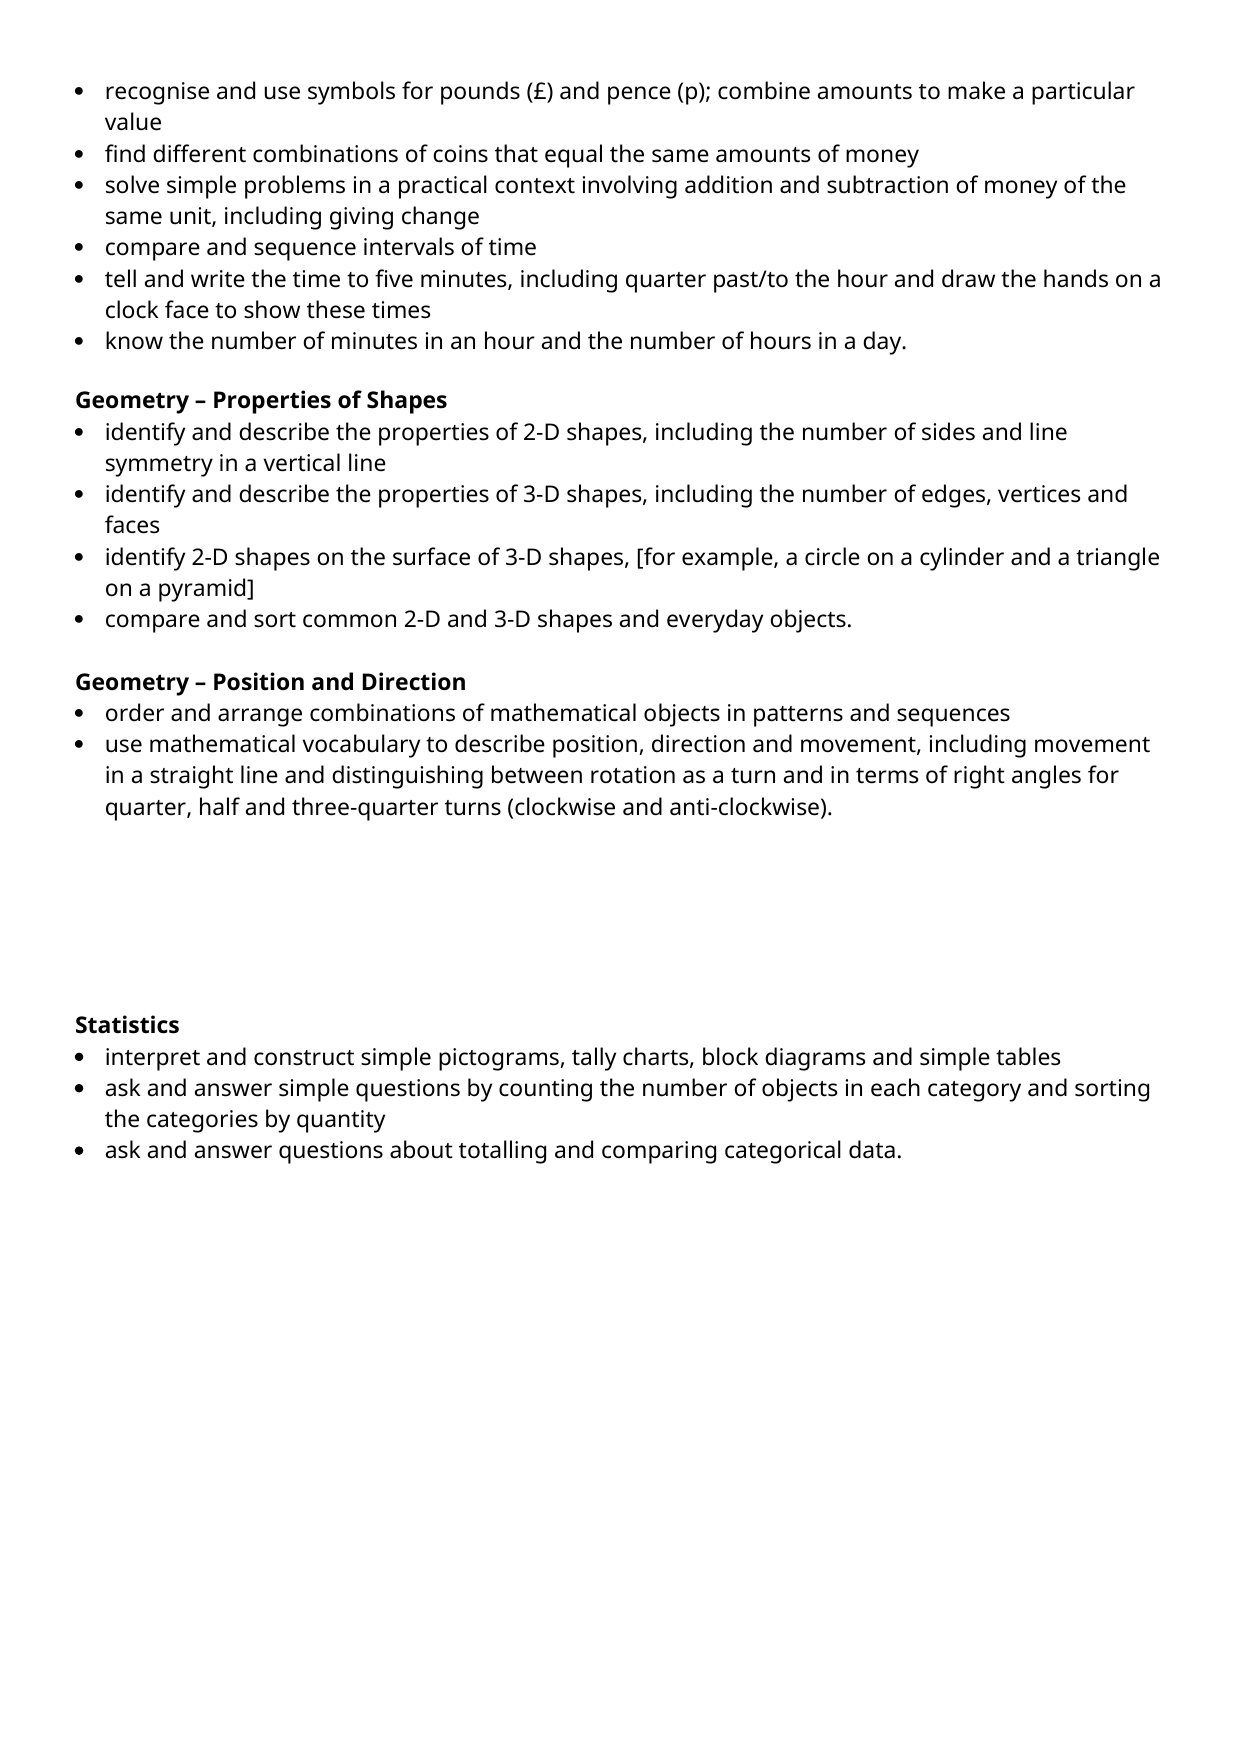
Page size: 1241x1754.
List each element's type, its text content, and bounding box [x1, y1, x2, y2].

list identify and describe the properties of 3-D shapes, including the number of edges, vertices and faces [75, 478, 1165, 541]
list ask and answer questions about totalling and comparing categorical data. [75, 1134, 1165, 1193]
list find different combinations of coins that equal the same amounts of money [75, 137, 1165, 169]
list ask and answer simple questions by counting the number of objects in each category and sorting the categories by quantity [75, 1072, 1165, 1134]
list identify 2-D shapes on the surface of 3-D shapes, [for example, a circle on a cylinder and a triangle on a pyramid] [75, 541, 1165, 603]
list know the number of minutes in an hour and the number of hours in a day. [75, 325, 1165, 384]
list identify and describe the properties of 2-D shapes, including the number of sides and line symmetry in a vertical line [75, 416, 1165, 478]
list interpret and construct simple pictograms, tally charts, block diagrams and simple tables [75, 1041, 1165, 1072]
list compare and sequence intervals of time [75, 231, 1165, 262]
text Statistics [75, 1009, 1165, 1041]
list order and arrange combinations of mathematical objects in patterns and sequences [75, 697, 1165, 728]
list tell and write the time to five minutes, including quarter past/to the hour and draw the hands on a clock face to show these times [75, 262, 1165, 325]
text Geometry – Position and Direction [75, 666, 1165, 697]
list solve simple problems in a practical context involving addition and subtraction of money of the same unit, including giving change [75, 169, 1165, 231]
list recognise and use symbols for pounds (£) and pence (p); combine amounts to make a particular value [75, 75, 1165, 137]
text Geometry – Properties of Shapes [75, 384, 1165, 416]
list use mathematical vocabulary to describe position, direction and movement, including movement in a straight line and distinguishing between rotation as a turn and in terms of right angles for quarter, half and three-quarter turns (clockwise and anti-clockwise). [75, 728, 1165, 822]
list compare and sort common 2-D and 3-D shapes and everyday objects. [75, 603, 1165, 634]
